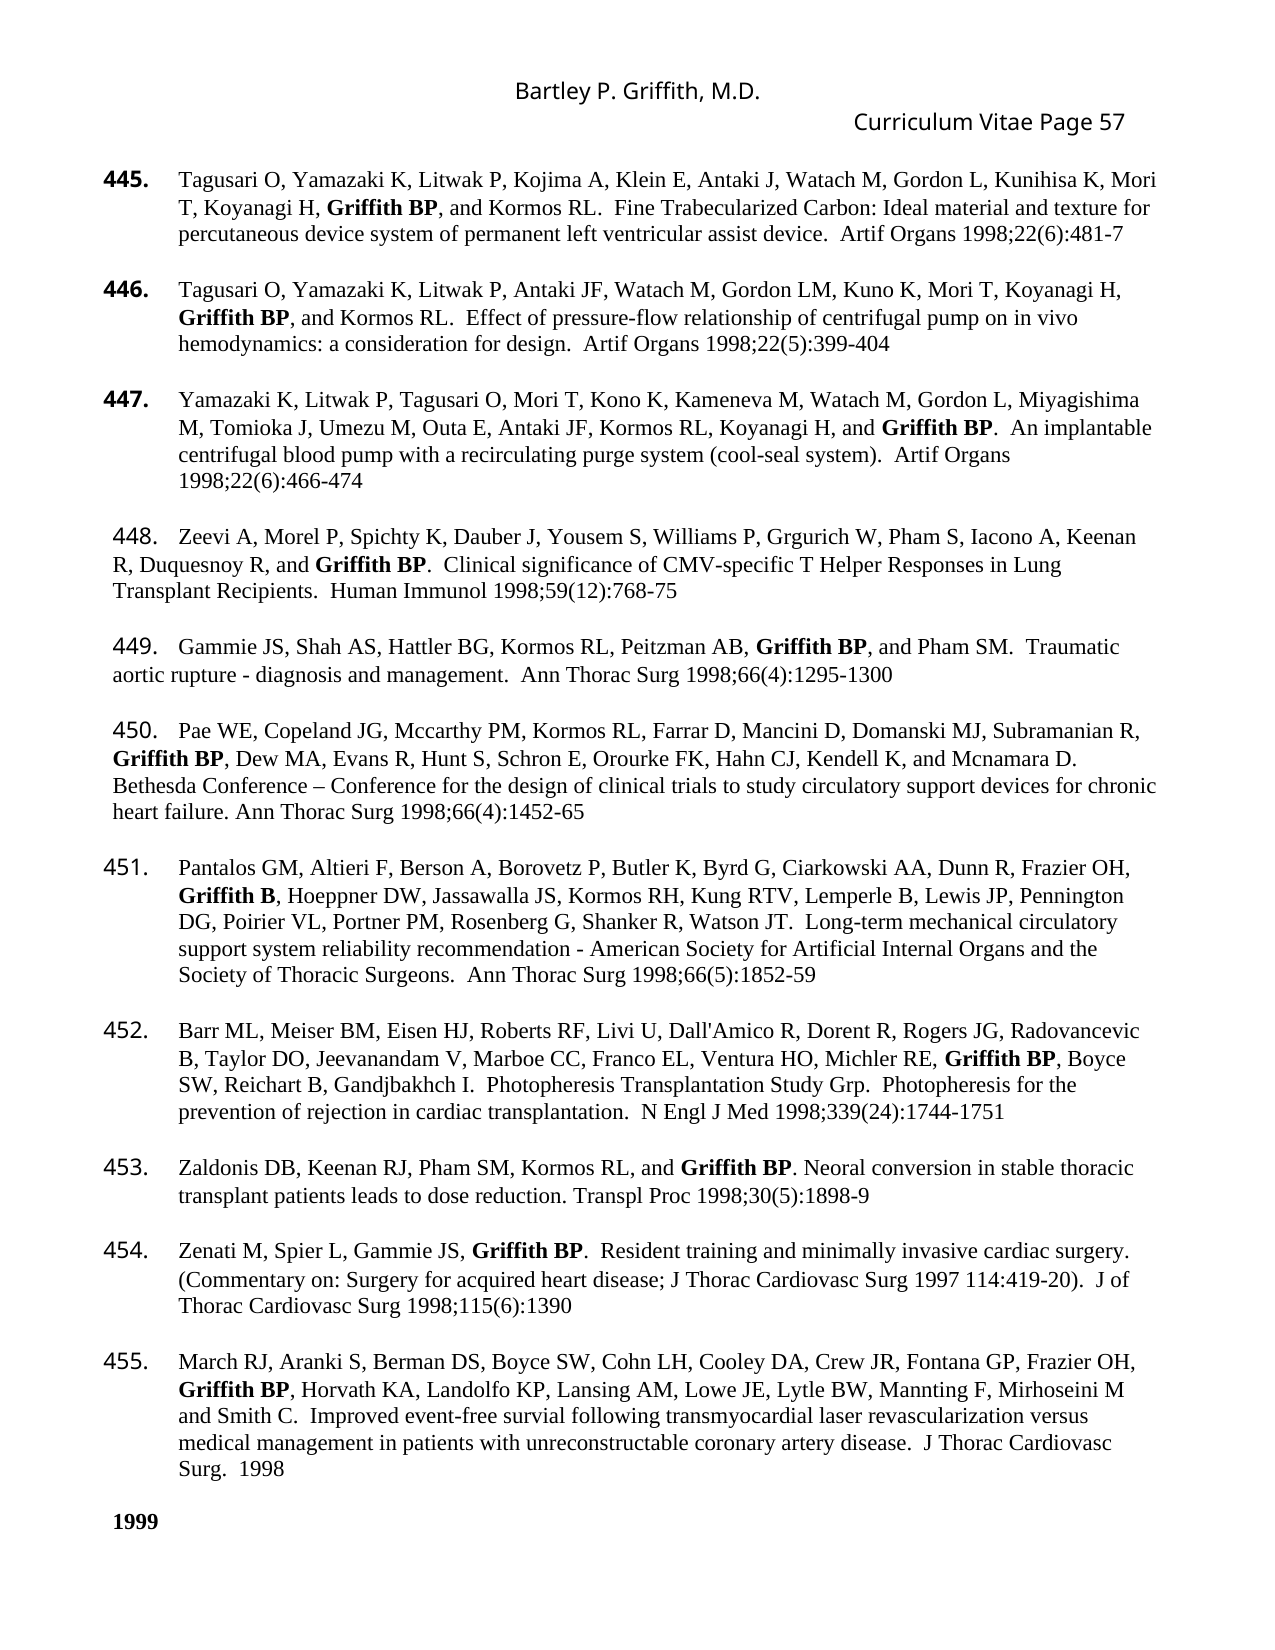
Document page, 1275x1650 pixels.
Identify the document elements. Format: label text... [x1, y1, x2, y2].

list March RJ, Aranki S, Berman DS, Boyce SW, Cohn LH, Cooley DA, Crew JR, Fontana GP, Frazier OH, Griffith BP, Horvath KA, Landolfo KP, Lansing AM, Lowe JE, Lytle BW, Mannting F, Mirhoseini M and Smith C. Improved event-free survial following transmyocardial laser revascularization versus medical management in patients with unreconstructable coronary artery disease. J Thorac Cardiovasc Surg. 1998 [103, 1345, 1162, 1481]
list Tagusari O, Yamazaki K, Litwak P, Kojima A, Klein E, Antaki J, Watach M, Gordon L, Kunihisa K, Mori T, Koyanagi H, Griffith BP, and Kormos RL. Fine Trabecularized Carbon: Ideal material and texture for percutaneous device system of permanent left ventricular assist device. Artif Organs 1998;22(6):481-7 [103, 162, 1162, 246]
list Tagusari O, Yamazaki K, Litwak P, Antaki JF, Watach M, Gordon LM, Kuno K, Mori T, Koyanagi H, Griffith BP, and Kormos RL. Effect of pressure-flow relationship of centrifugal pump on in vivo hemodynamics: a consideration for design. Artif Organs 1998;22(5):399-404 [103, 273, 1162, 357]
list Pae WE, Copeland JG, Mccarthy PM, Kormos RL, Farrar D, Mancini D, Domanski MJ, Subramanian R, Griffith BP, Dew MA, Evans R, Hunt S, Schron E, Orourke FK, Hahn CJ, Kendell K, and Mcnamara D. Bethesda Conference – Conference for the design of clinical trials to study circulatory support devices for chronic heart failure. Ann Thorac Surg 1998;66(4):1452-65 [112, 714, 1162, 824]
list Barr ML, Meiser BM, Eisen HJ, Roberts RF, Livi U, Dall'Amico R, Dorent R, Rogers JG, Radovancevic B, Taylor DO, Jeevanandam V, Marboe CC, Franco EL, Ventura HO, Michler RE, Griffith BP, Boyce SW, Reichart B, Gandjbakhch I. Photopheresis Transplantation Study Grp. Photopheresis for the prevention of rejection in cardiac transplantation. N Engl J Med 1998;339(24):1744-1751 [103, 1014, 1162, 1124]
list Yamazaki K, Litwak P, Tagusari O, Mori T, Kono K, Kameneva M, Watach M, Gordon L, Miyagishima M, Tomioka J, Umezu M, Outa E, Antaki JF, Kormos RL, Koyanagi H, and Griffith BP. An implantable centrifugal blood pump with a recirculating purge system (cool-seal system). Artif Organs 1998;22(6):466-474 [103, 383, 1162, 493]
list Zaldonis DB, Keenan RJ, Pham SM, Kormos RL, and Griffith BP. Neoral conversion in stable thoracic transplant patients leads to dose reduction. Transpl Proc 1998;30(5):1898-9 [103, 1150, 1162, 1208]
list Gammie JS, Shah AS, Hattler BG, Kormos RL, Peitzman AB, Griffith BP, and Pham SM. Traumatic aortic rupture - diagnosis and management. Ann Thorac Surg 1998;66(4):1295-1300 [112, 630, 1162, 688]
list Zenati M, Spier L, Gammie JS, Griffith BP. Resident training and minimally invasive cardiac surgery. (Commentary on: Surgery for acquired heart disease; J Thorac Cardiovasc Surg 1997 114:419-20). J of Thorac Cardiovasc Surg 1998;115(6):1390 [103, 1234, 1162, 1318]
list Pantalos GM, Altieri F, Berson A, Borovetz P, Butler K, Byrd G, Ciarkowski AA, Dunn R, Frazier OH, Griffith B, Hoeppner DW, Jassawalla JS, Kormos RH, Kung RTV, Lemperle B, Lewis JP, Pennington DG, Poirier VL, Portner PM, Rosenberg G, Shanker R, Watson JT. Long-term mechanical circulatory support system reliability recommendation - American Society for Artificial Internal Organs and the Society of Thoracic Surgeons. Ann Thorac Surg 1998;66(5):1852-59 [103, 851, 1162, 987]
list Zeevi A, Morel P, Spichty K, Dauber J, Yousem S, Williams P, Grgurich W, Pham S, Iacono A, Keenan R, Duquesnoy R, and Griffith BP. Clinical significance of CMV-specific T Helper Responses in Lung Transplant Recipients. Human Immunol 1998;59(12):768-75 [112, 520, 1162, 604]
list 1999 [112, 1508, 1162, 1534]
